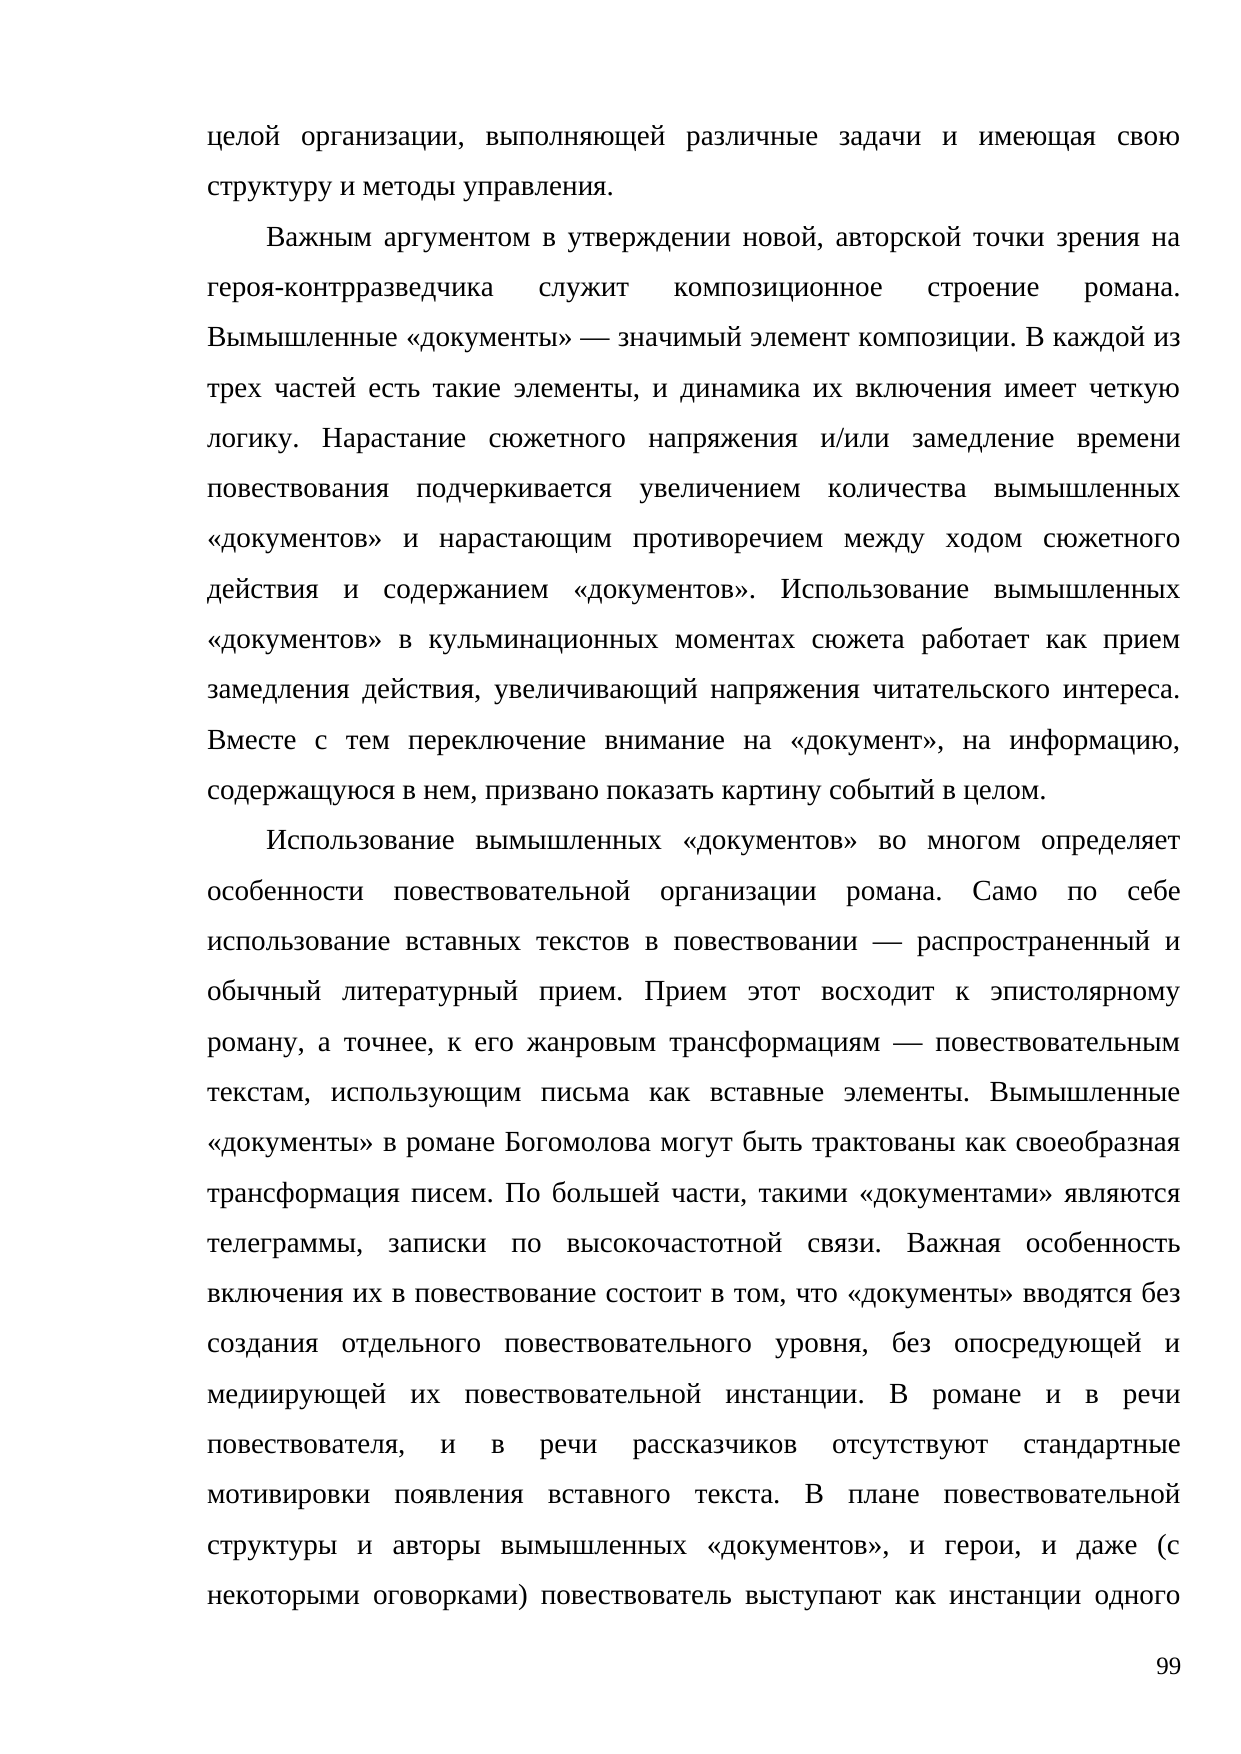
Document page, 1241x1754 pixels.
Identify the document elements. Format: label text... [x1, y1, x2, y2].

text Важным аргументом в утверждении новой, авторской точки зрения на героя-контрразведчика служит композиционное строение романа. Вымышленные «документы» — значимый элемент композиции. В каждой из трех частей есть такие элементы, и динамика их включения имеет четкую логику. Нарастание сюжетного напряжения и/или замедление времени повествования подчеркивается увеличением количества вымышленных «документов» и нарастающим противоречием между ходом сюжетного действия и содержанием «документов». Использование вымышленных «документов» в кульминационных моментах сюжета работает как прием замедления действия, увеличивающий напряжения читательского интереса. Вместе с тем переключение внимание на «документ», на информацию, содержащуюся в нем, призвано показать картину событий в целом. [207, 219, 1181, 806]
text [207, 118, 1181, 202]
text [207, 822, 1181, 1611]
